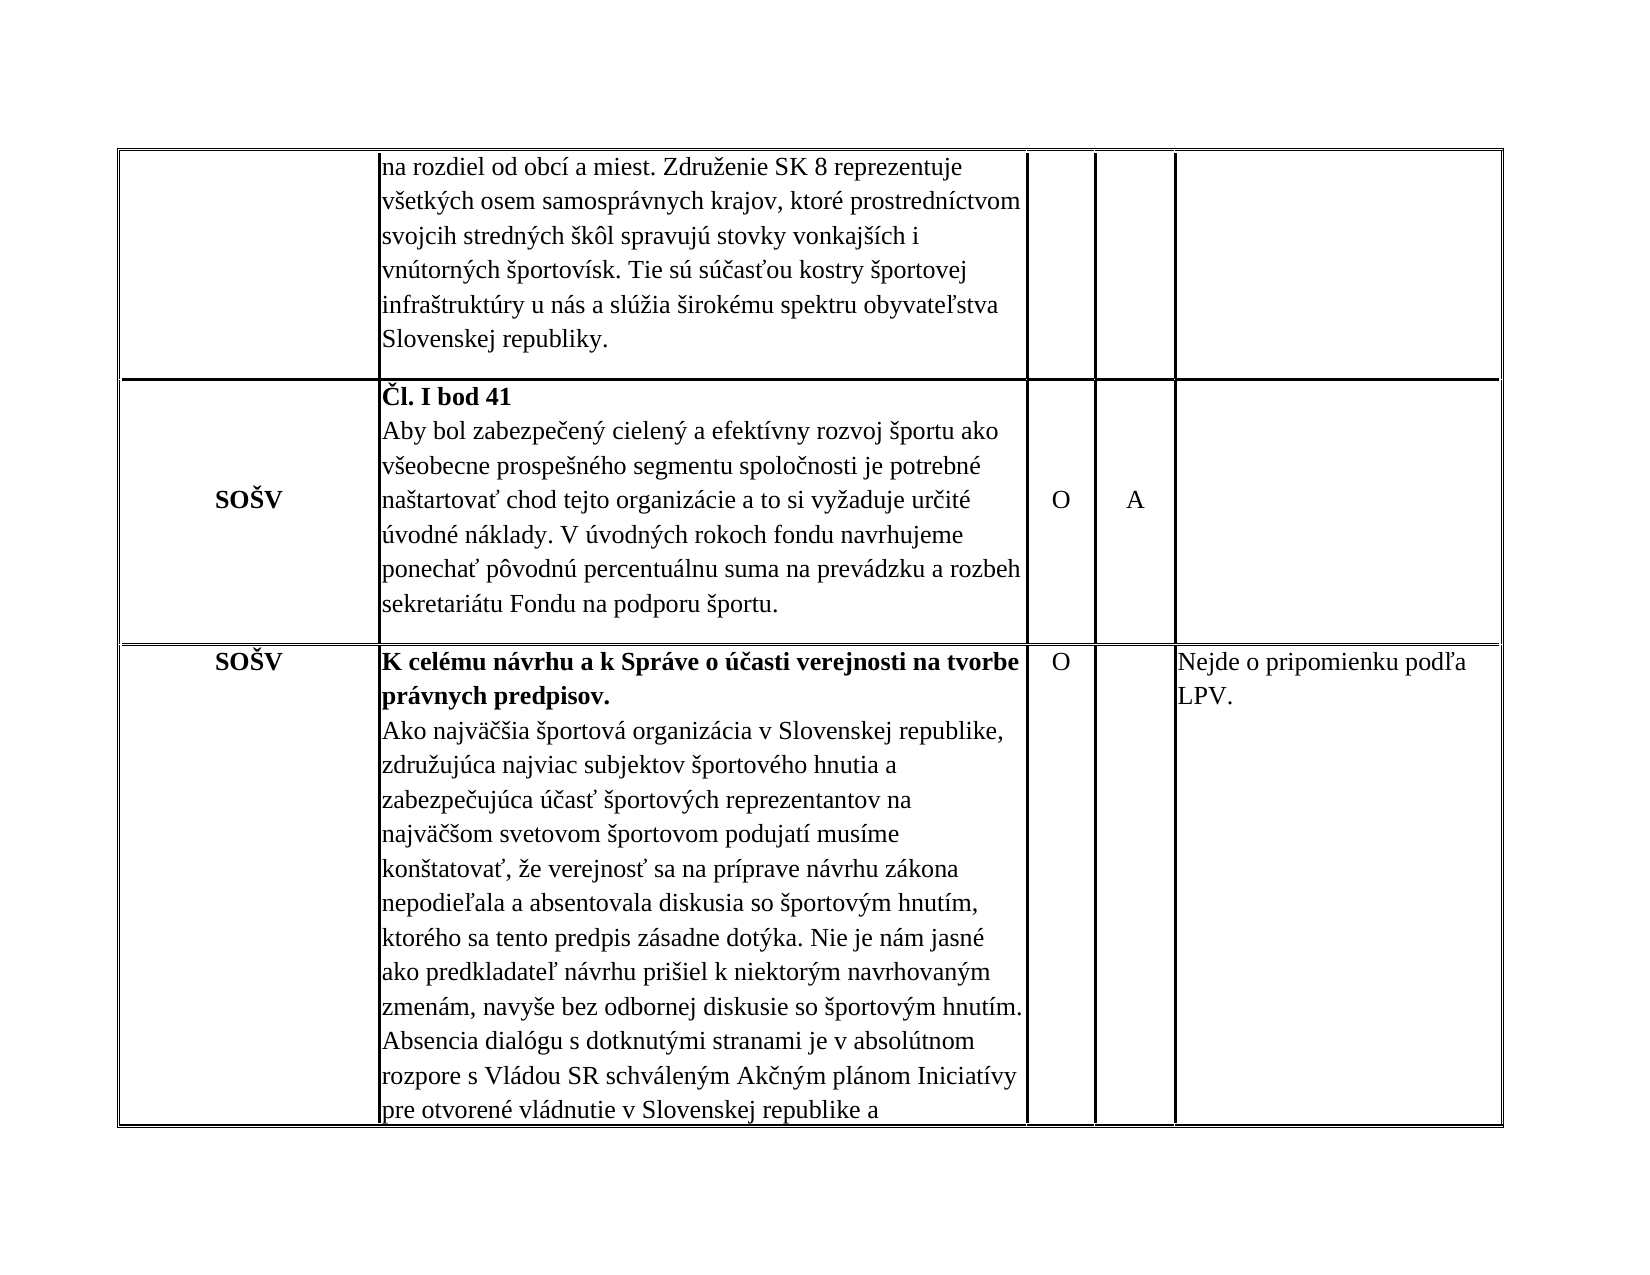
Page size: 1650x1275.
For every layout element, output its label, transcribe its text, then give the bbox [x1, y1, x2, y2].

table_cell N [1095, 149, 1175, 378]
table_cell O [1029, 381, 1094, 643]
table_cell [1095, 646, 1175, 1124]
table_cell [1175, 643, 1502, 1124]
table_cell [379, 646, 1027, 1124]
table_cell Čl. I bod 41 Aby bol zabezpečený cielený a efektívny rozvoj športu ako všeobecne prospešného segmentu spoločnosti je potrebné naštartovať chod tejto organizácie a to si vyžaduje určité úvodné náklady. V úvodných rokoch fondu navrhujeme ponechať pôvodnú percentuálnu suma na prevádzku a rozbeh sekretariátu Fondu na podporu športu. [381, 381, 1026, 643]
table_cell SOŠV [118, 643, 379, 1124]
table_cell SK 8 [120, 151, 379, 378]
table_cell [1175, 151, 1501, 378]
table_cell A [1097, 381, 1174, 643]
table_cell O [1027, 646, 1095, 1124]
table_cell SOŠV [118, 378, 378, 643]
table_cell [379, 149, 1027, 378]
table_cell [1177, 378, 1502, 643]
table_cell Z [1027, 149, 1095, 378]
